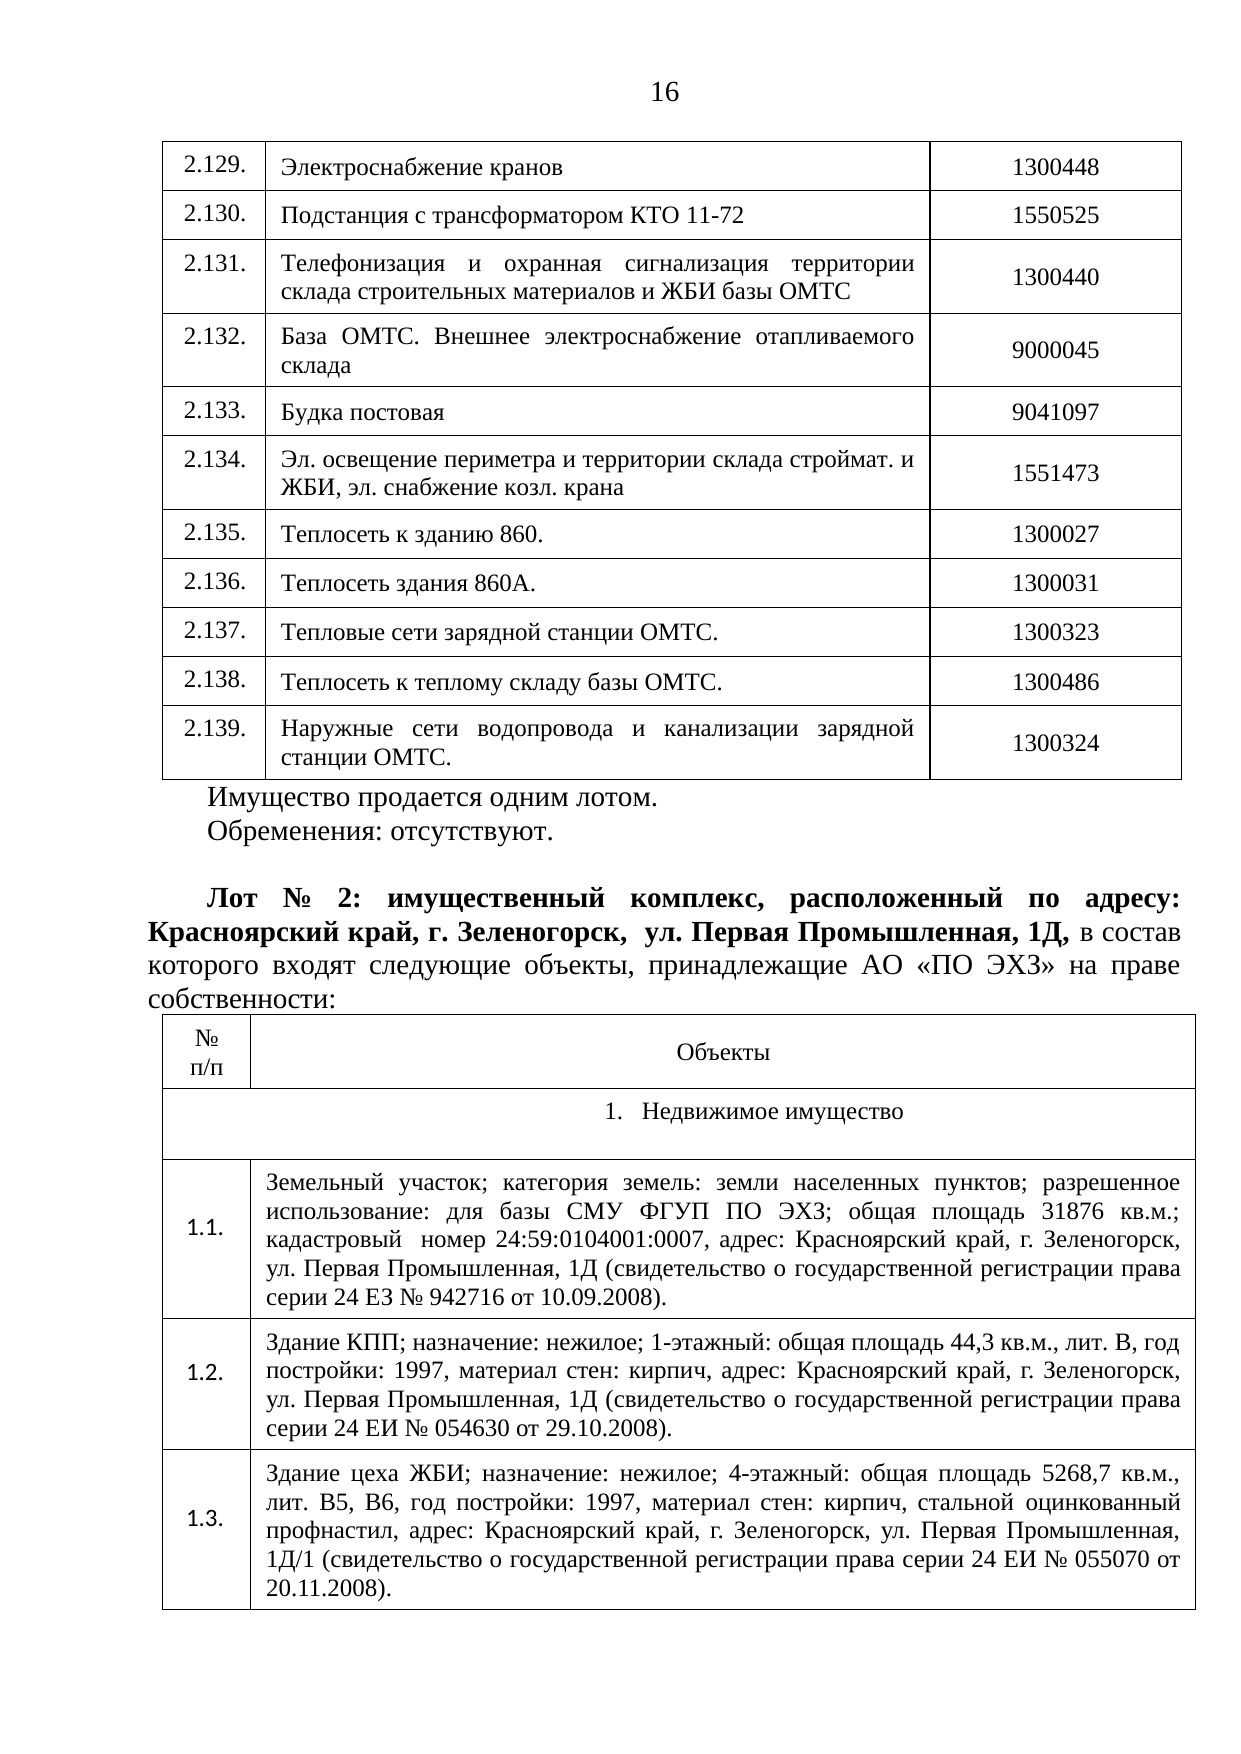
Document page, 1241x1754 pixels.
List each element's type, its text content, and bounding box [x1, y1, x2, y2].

text Обременения: отсутствуют. [148, 813, 1181, 847]
table_cell 9000045 [931, 314, 1181, 386]
table_cell 1300448 [931, 142, 1181, 190]
table_cell 1550525 [931, 191, 1181, 239]
table_cell 1551473 [931, 436, 1181, 509]
table_cell Земельный участок; категория земель: земли населенных пунктов; разрешенное использование: для базы СМУ ФГУП ПО ЭХЗ; общая площадь 31876 кв.м.; кадастровый номер 24:59:0104001:0007, адрес: Красноярский край, г. Зеленогорск, ул. Первая Промышленная, 1Д (свидетельство о государственной регистрации права серии 24 ЕЗ № 942716 от 10.09.2008). [251, 1160, 1195, 1318]
table_cell База ОМТС. Внешнее электроснабжение отапливаемого склада [266, 314, 929, 386]
table_cell Будка постовая [266, 387, 929, 435]
table_cell [163, 191, 265, 239]
table_cell 1300323 [931, 608, 1181, 656]
table_cell [163, 1319, 250, 1449]
table_cell [163, 706, 265, 778]
table_cell 9041097 [931, 387, 1181, 435]
table_cell Теплосеть здания 860А. [266, 559, 929, 607]
table_cell Телефонизация и охранная сигнализация территории склада строительных материалов и ЖБИ базы ОМТС [266, 240, 929, 313]
table_cell Тепловые сети зарядной станции ОМТС. [266, 608, 929, 656]
table_cell [163, 314, 265, 386]
table_cell Здание КПП; назначение: нежилое; 1-этажный: общая площадь 44,3 кв.м., лит. В, год постройки: 1997, материал стен: кирпич, адрес: Красноярский край, г. Зеленогорск, ул. Первая Промышленная, 1Д (свидетельство о государственной регистрации права серии 24 ЕИ № 054630 от 29.10.2008). [251, 1319, 1195, 1449]
table_cell [163, 608, 265, 656]
table_cell 1300027 [931, 510, 1181, 558]
table_cell Теплосеть к зданию 860. [266, 510, 929, 558]
table_cell Наружные сети водопровода и канализации зарядной станции ОМТС. [266, 706, 929, 778]
table_cell [163, 1450, 250, 1609]
table_cell 1300324 [931, 706, 1181, 778]
table_cell [163, 142, 265, 190]
table_cell [163, 387, 265, 435]
table_cell [163, 1160, 250, 1318]
table_cell 1300486 [931, 657, 1181, 705]
table_cell [163, 240, 265, 313]
table_cell Электроснабжение кранов [266, 142, 929, 190]
table_header Объекты [251, 1015, 1195, 1088]
text Лот № 2: имущественный комплекс, расположенный по адресу: Красноярский край, г. Зеленогорск, ул. Первая Промышленная, 1Д, в состав которого входят следующие объекты, принадлежащие АО «ПО ЭХЗ» на праве собственности: [148, 880, 1181, 1014]
table_cell Эл. освещение периметра и территории склада строймат. и ЖБИ, эл. снабжение козл. крана [266, 436, 929, 509]
table_cell [163, 559, 265, 607]
table_cell 1300031 [931, 559, 1181, 607]
table_cell [163, 436, 265, 509]
table_cell Здание цеха ЖБИ; назначение: нежилое; 4-этажный: общая площадь 5268,7 кв.м., лит. В5, В6, год постройки: 1997, материал стен: кирпич, стальной оцинкованный профнастил, адрес: Красноярский край, г. Зеленогорск, ул. Первая Промышленная, 1Д/1 (свидетельство о государственной регистрации права серии 24 ЕИ № 055070 от 20.11.2008). [251, 1450, 1195, 1609]
text Имущество продается одним лотом. [148, 779, 1181, 813]
table_cell [163, 657, 265, 705]
table_cell [163, 510, 265, 558]
table_header № п/п [163, 1015, 250, 1088]
table_cell Теплосеть к теплому складу базы ОМТС. [266, 657, 929, 705]
table_cell 1300440 [931, 240, 1181, 313]
table_cell Подстанция с трансформатором КТО 11-72 [266, 191, 929, 239]
table_cell Недвижимое имущество [163, 1089, 1195, 1158]
